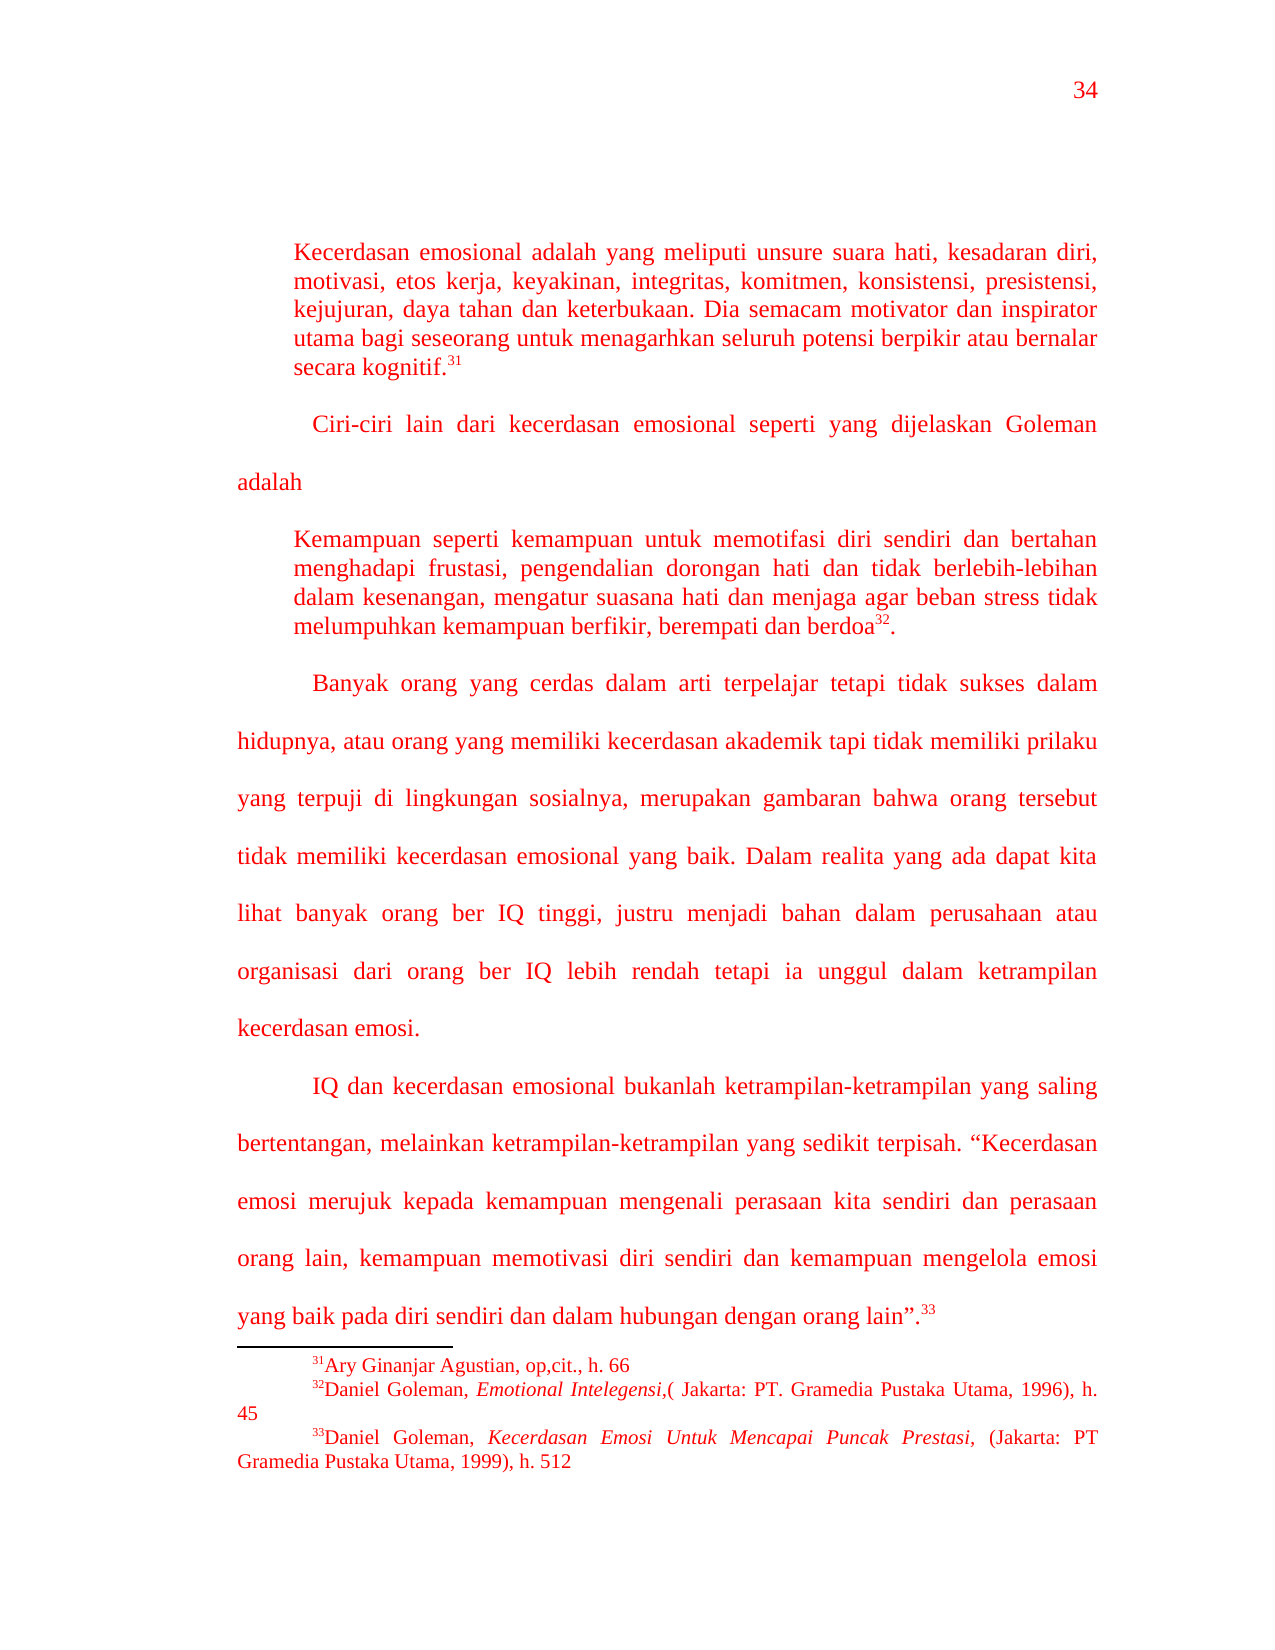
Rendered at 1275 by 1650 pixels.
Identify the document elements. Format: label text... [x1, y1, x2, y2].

text Kecerdasan emosional adalah yang meliputi unsure suara hati, kesadaran diri, motivasi, etos kerja, keyakinan, integritas, komitmen, konsistensi, presistensi, kejujuran, daya tahan dan keterbukaan. Dia semacam motivator dan inspirator utama bagi seseorang untuk menagarhkan seluruh potensi berpikir atau bernalar secara kognitif. [293, 237, 1098, 381]
text Kemampuan seperti kemampuan untuk memotifasi diri sendiri dan bertahan menghadapi frustasi, pengendalian dorongan hati dan tidak berlebih-lebihan dalam kesenangan, mengatur suasana hati dan menjaga agar beban stress tidak melumpuhkan kemampuan berfikir, berempati dan berdoa. [293, 524, 1098, 639]
text IQ dan kecerdasan emosional bukanlah ketrampilan-ketrampilan yang saling bertentangan, melainkan ketrampilan-ketrampilan yang sedikit terpisah. “Kecerdasan emosi merujuk kepada kemampuan mengenali perasaan kita sendiri dan perasaan orang lain, kemampuan memotivasi diri sendiri dan kemampuan mengelola emosi yang baik pada diri sendiri dan dalam hubungan dengan orang lain”. [237, 1071, 1098, 1329]
text Ciri-ciri lain dari kecerdasan emosional seperti yang dijelaskan Goleman adalah [237, 409, 1098, 496]
text Banyak orang yang cerdas dalam arti terpelajar tetapi tidak sukses dalam hidupnya, atau orang yang memiliki kecerdasan akademik tapi tidak memiliki prilaku yang terpuji di lingkungan sosialnya, merupakan gambaran bahwa orang tersebut tidak memiliki kecerdasan emosional yang baik. Dalam realita yang ada dapat kita lihat banyak orang ber IQ tinggi, justru menjadi bahan dalam perusahaan atau organisasi dari orang ber IQ lebih rendah tetapi ia unggul dalam ketrampilan kecerdasan emosi. [237, 668, 1098, 1042]
